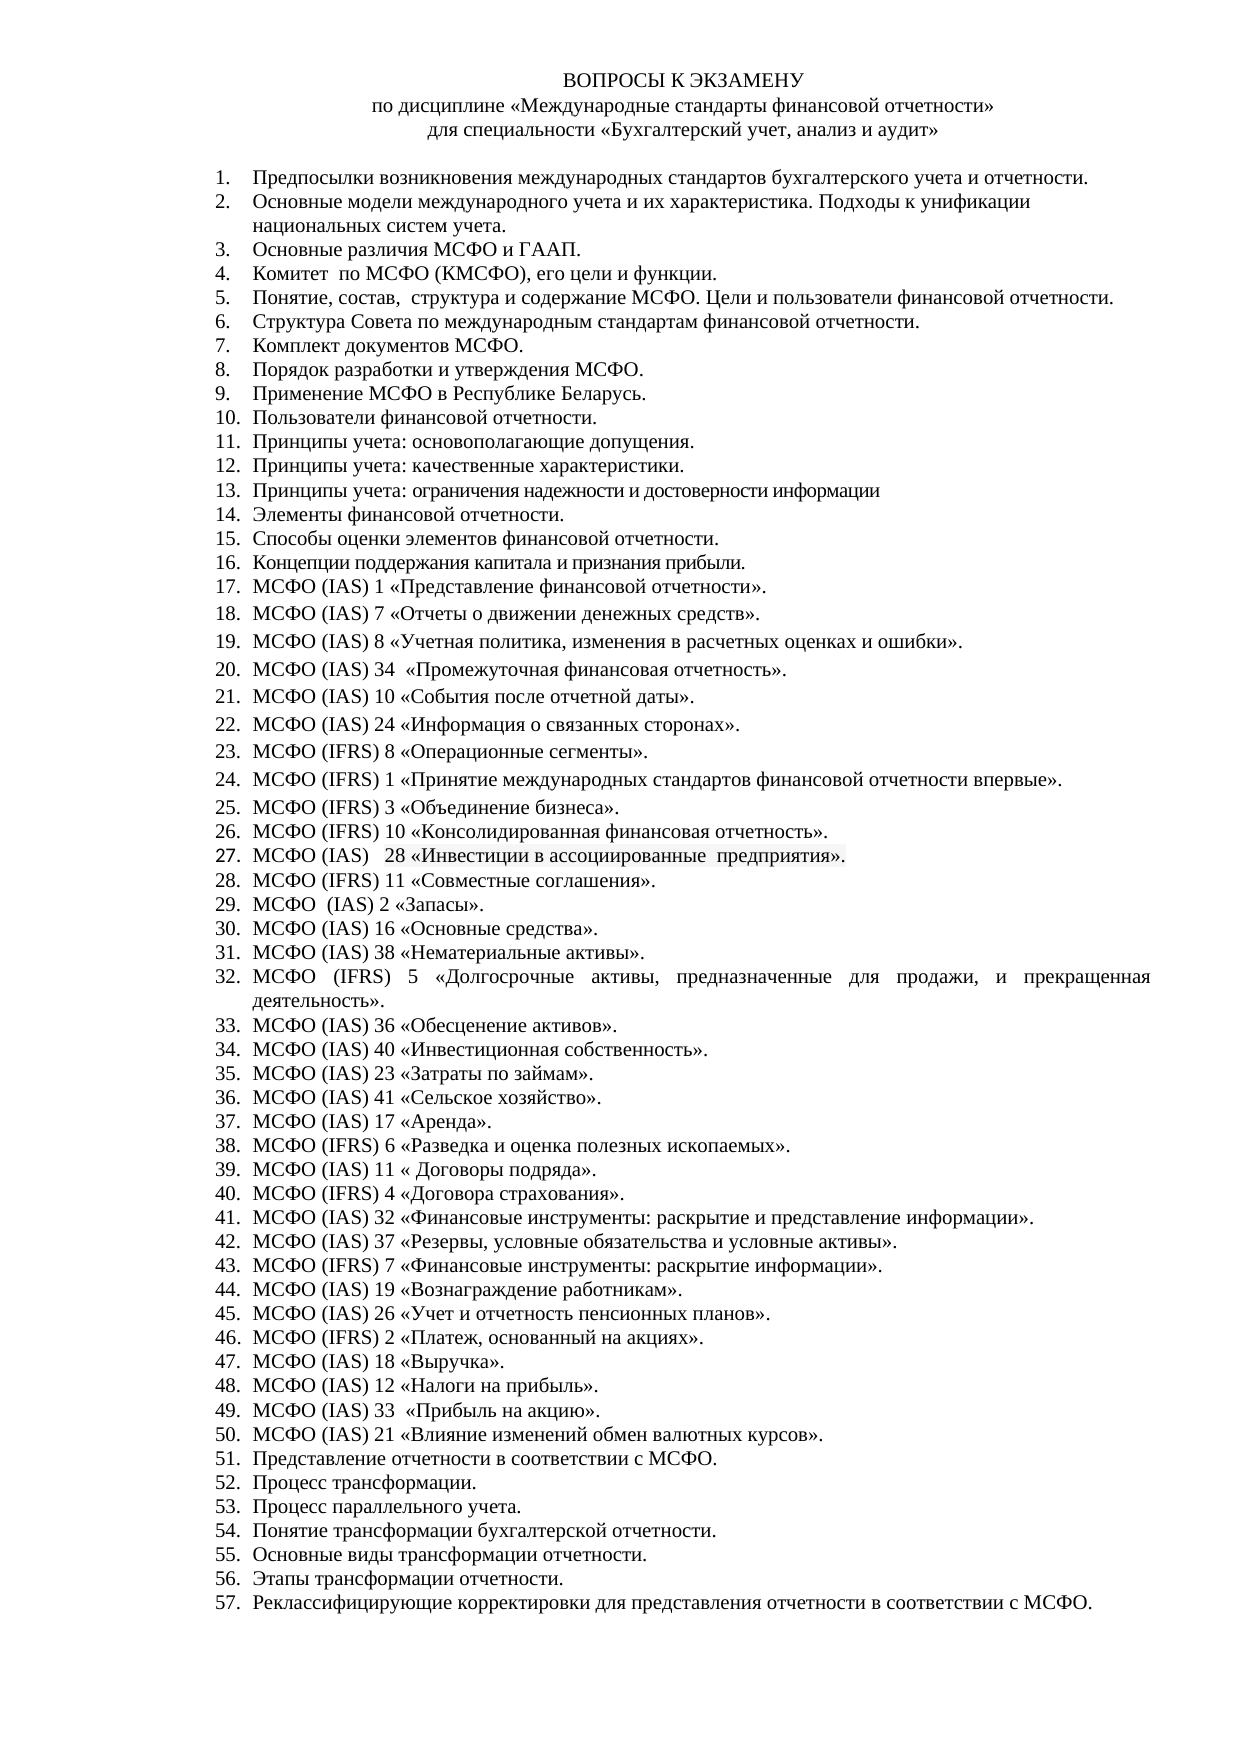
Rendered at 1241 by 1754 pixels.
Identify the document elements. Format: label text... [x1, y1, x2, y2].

list МСФО (IFRS) 2 «Платеж, основанный на акциях». [215, 1325, 1152, 1349]
list МСФО (IAS) 23 «Затраты по займам». [215, 1061, 1152, 1085]
list МСФО (IAS) 7 «Отчеты о движении денежных средств». [215, 601, 1152, 625]
list МСФО (IAS) 11 « Договоры подряда». [215, 1157, 1152, 1181]
list МСФО (IAS) 37 «Резервы, условные обязательства и условные активы». [215, 1229, 1152, 1253]
list МСФО (IAS) 40 «Инвестиционная собственность». [215, 1037, 1152, 1061]
list Концепции поддержания капитала и признания прибыли. [215, 550, 1152, 574]
list Основные модели международного учета и их характеристика. Подходы к унификации национальных систем учета. [215, 189, 1152, 237]
list Пользователи финансовой отчетности. [215, 405, 1152, 429]
list Принципы учета: основополагающие допущения. [215, 429, 1152, 453]
list МСФО (IFRS) 11 «Совместные соглашения». [215, 868, 1152, 892]
list МСФО (IAS) 33 «Прибыль на акцию». [215, 1397, 1152, 1422]
list МСФО (IFRS) 4 «Договора страхования». [215, 1181, 1152, 1205]
list МСФО (IAS) 36 «Обесценение активов». [215, 1012, 1152, 1037]
list Процесс параллельного учета. [215, 1494, 1152, 1518]
list МСФО (IAS) 16 «Основные средства». [215, 916, 1152, 940]
list МСФО (IAS) 2 «Запасы». [215, 892, 1152, 916]
list МСФО (IAS) 28 «Инвестиции в ассоциированные предприятия». [215, 843, 1152, 868]
list МСФО (IFRS) 5 «Долгосрочные активы, предназначенные для продажи, и прекращенная деятельность». [215, 964, 1152, 1012]
text по дисциплине «Международные стандарты финансовой отчетности» [215, 92, 1152, 117]
list МСФО (IAS) 24 «Информация о связанных сторонах». [215, 712, 1152, 736]
list Принципы учета: качественные характеристики. [215, 453, 1152, 477]
list МСФО (IAS) 1 «Представление финансовой отчетности». [215, 574, 1152, 598]
list МСФО (IAS) 38 «Нематериальные активы». [215, 940, 1152, 964]
list Предпосылки возникновения международных стандартов бухгалтерского учета и отчетности. [215, 165, 1152, 189]
list МСФО (IAS) 12 «Налоги на прибыль». [215, 1373, 1152, 1397]
list МСФО (IFRS) 3 «Объединение бизнеса». [215, 794, 1152, 819]
list Процесс трансформации. [215, 1470, 1152, 1494]
list МСФО (IAS) 17 «Аренда». [215, 1109, 1152, 1133]
text ВОПРОСЫ К ЭКЗАМЕНУ [215, 68, 1152, 92]
list Элементы финансовой отчетности. [215, 502, 1152, 526]
list МСФО (IAS) 34 «Промежуточная финансовая отчетность». [215, 657, 1152, 681]
list МСФО (IFRS) 8 «Операционные сегменты». [215, 739, 1152, 763]
list МСФО (IFRS) 1 «Принятие международных стандартов финансовой отчетности впервые». [215, 767, 1152, 791]
list Комплект документов МСФО. [215, 333, 1152, 357]
list Применение МСФО в Республике Беларусь. [215, 381, 1152, 405]
list Принципы учета: ограничения надежности и достоверности информации [215, 477, 1152, 502]
list МСФО (IAS) 21 «Влияние изменений обмен валютных курсов». [215, 1422, 1152, 1446]
list МСФО (IAS) 41 «Сельское хозяйство». [215, 1085, 1152, 1109]
list МСФО (IAS) 8 «Учетная политика, изменения в расчетных оценках и ошибки». [215, 629, 1152, 653]
list МСФО (IFRS) 6 «Разведка и оценка полезных ископаемых». [215, 1133, 1152, 1157]
list Способы оценки элементов финансовой отчетности. [215, 526, 1152, 550]
list Комитет по МСФО (КМСФО), его цели и функции. [215, 261, 1152, 285]
text для специальности «Бухгалтерский учет, анализ и аудит» [215, 117, 1152, 141]
list Понятие, состав, структура и содержание МСФО. Цели и пользователи финансовой отчетности. [215, 285, 1152, 309]
list МСФО (IAS) 19 «Вознаграждение работникам». [215, 1277, 1152, 1301]
list Понятие трансформации бухгалтерской отчетности. [215, 1518, 1152, 1542]
list Представление отчетности в соответствии с МСФО. [215, 1446, 1152, 1470]
list МСФО (IAS) 32 «Финансовые инструменты: раскрытие и представление информации». [215, 1205, 1152, 1229]
list Структура Совета по международным стандартам финансовой отчетности. [215, 309, 1152, 333]
list Основные виды трансформации отчетности. [215, 1542, 1152, 1566]
list Порядок разработки и утверждения МСФО. [215, 357, 1152, 381]
list Реклассифицирующие корректировки для представления отчетности в соответствии с МСФО. [215, 1590, 1152, 1614]
list МСФО (IAS) 18 «Выручка». [215, 1349, 1152, 1373]
list МСФО (IFRS) 7 «Финансовые инструменты: раскрытие информации». [215, 1253, 1152, 1277]
list Основные различия МСФО и ГААП. [215, 237, 1152, 261]
list МСФО (IFRS) 10 «Консолидированная финансовая отчетность». [215, 819, 1152, 843]
list МСФО (IAS) 26 «Учет и отчетность пенсионных планов». [215, 1301, 1152, 1325]
list Этапы трансформации отчетности. [215, 1566, 1152, 1590]
list МСФО (IAS) 10 «События после отчетной даты». [215, 684, 1152, 708]
